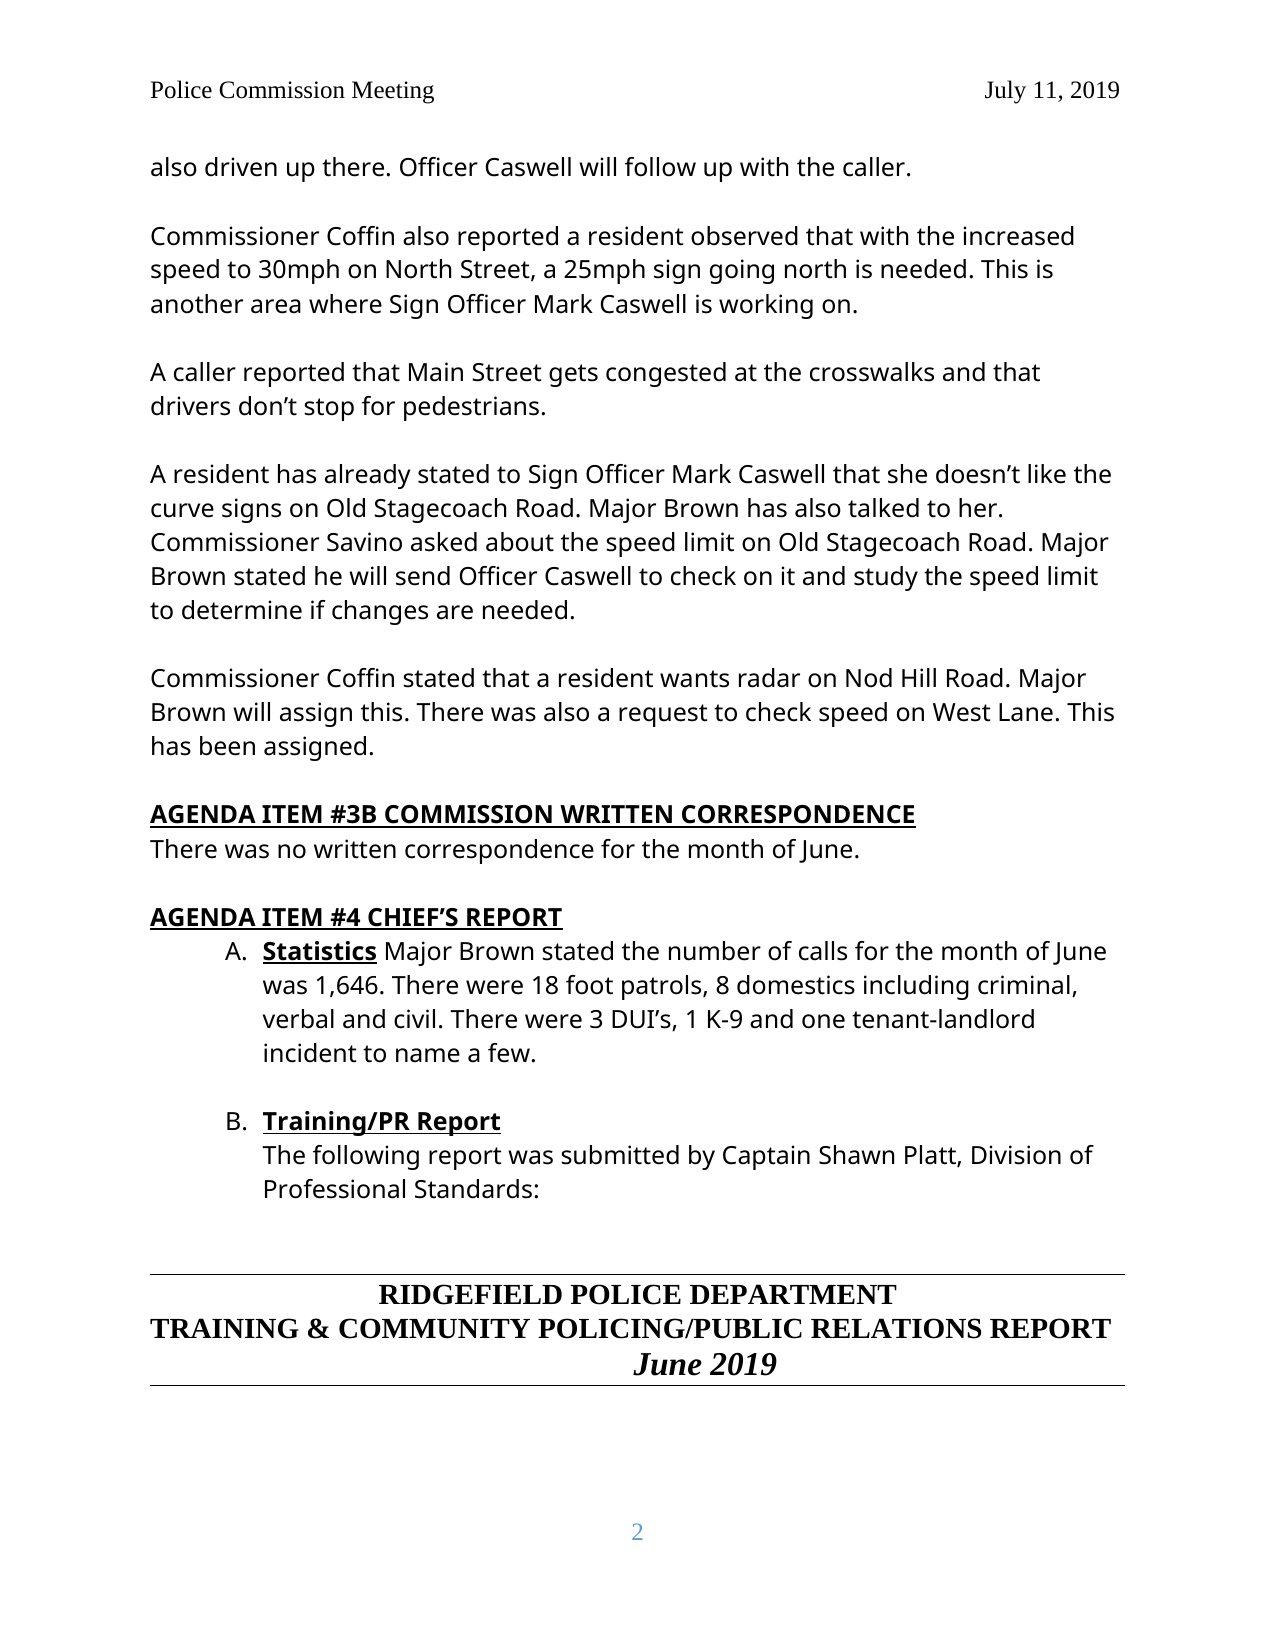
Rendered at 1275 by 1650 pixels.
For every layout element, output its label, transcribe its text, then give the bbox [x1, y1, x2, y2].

list Training/PR Report [225, 1104, 1125, 1138]
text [150, 150, 1125, 184]
text A caller reported that Main Street gets congested at the crosswalks and that drivers don’t stop for pedestrians. [150, 354, 1125, 422]
text AGENDA ITEM #3B COMMISSION WRITTEN CORRESPONDENCE [150, 797, 1125, 831]
list Statistics Major Brown stated the number of calls for the month of June was 1,646. There were 18 foot patrols, 8 domestics including criminal, verbal and civil. There were 3 DUI’s, 1 K-9 and one tenant-landlord incident to name a few. [225, 933, 1125, 1070]
list The following report was submitted by Captain Shawn Platt, Division of Professional Standards: [262, 1138, 1125, 1206]
title RIDGEFIELD POLICE DEPARTMENT [150, 1275, 1125, 1308]
title TRAINING & COMMUNITY POLICING/PUBLIC RELATIONS REPORT June 2019 [150, 1308, 1125, 1385]
text AGENDA ITEM #4 CHIEF’S REPORT [150, 899, 1125, 933]
text Commissioner Coffin stated that a resident wants radar on Nod Hill Road. Major Brown will assign this. There was also a request to check speed on West Lane. This has been assigned. [150, 661, 1125, 763]
text A resident has already stated to Sign Officer Mark Caswell that she doesn’t like the curve signs on Old Stagecoach Road. Major Brown has also talked to her. Commissioner Savino asked about the speed limit on Old Stagecoach Road. Major Brown stated he will send Officer Caswell to check on it and study the speed limit to determine if changes are needed. [150, 457, 1125, 627]
text Commissioner Coffin also reported a resident observed that with the increased speed to 30mph on North Street, a 25mph sign going north is needed. This is another area where Sign Officer Mark Caswell is working on. [150, 218, 1125, 320]
text There was no written correspondence for the month of June. [150, 831, 1125, 865]
